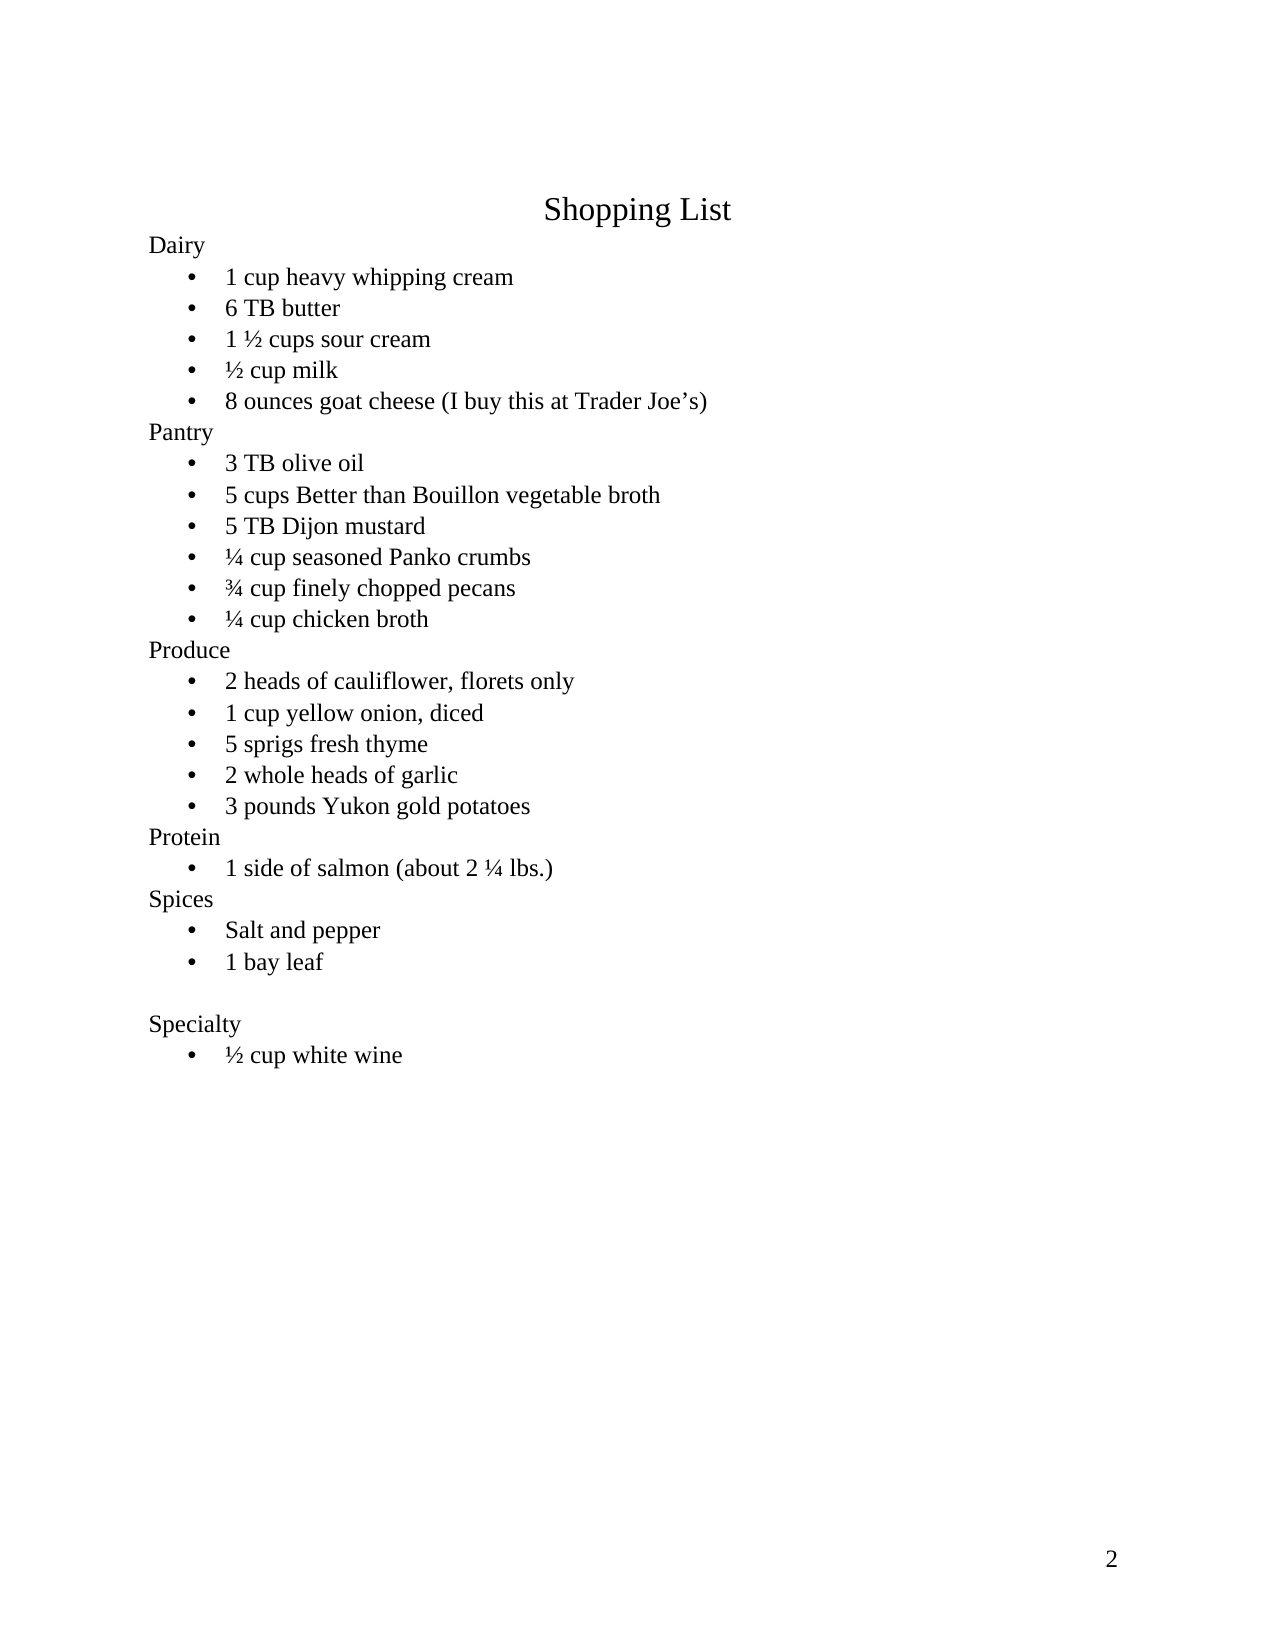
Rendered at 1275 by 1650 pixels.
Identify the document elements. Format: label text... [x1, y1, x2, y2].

list 6 TB butter [187, 293, 1124, 322]
list ½ cup white wine [187, 1040, 1124, 1068]
text Produce [148, 635, 1124, 664]
list 1 bay leaf [187, 946, 1124, 975]
list 1 ½ cups sour cream [187, 324, 1124, 353]
list 5 sprigs fresh thyme [187, 729, 1124, 757]
text Spices [148, 884, 1124, 913]
text Pantry [148, 417, 1124, 446]
list 5 cups Better than Bouillon vegetable broth [187, 479, 1124, 508]
text Dairy [148, 231, 1124, 259]
list ¼ cup chicken broth [187, 604, 1124, 633]
list ¼ cup seasoned Panko crumbs [187, 542, 1124, 571]
list 3 pounds Yukon gold potatoes [187, 791, 1124, 820]
list 1 cup heavy whipping cream [187, 262, 1124, 291]
list 8 ounces goat cheese (I buy this at Trader Joe’s) [187, 386, 1124, 415]
text Specialty [148, 1009, 1124, 1037]
list 2 whole heads of garlic [187, 760, 1124, 789]
text Shopping List [150, 189, 731, 228]
list ½ cup milk [187, 355, 1124, 384]
list 2 heads of cauliflower, florets only [187, 666, 1124, 695]
list 3 TB olive oil [187, 448, 1124, 477]
text Protein [148, 822, 1124, 851]
list 5 TB Dijon mustard [187, 511, 1124, 539]
list 1 side of salmon (about 2 ¼ lbs.) [187, 853, 1124, 882]
list ¾ cup finely chopped pecans [187, 573, 1124, 602]
list Salt and pepper [187, 915, 1124, 944]
list 1 cup yellow onion, diced [187, 697, 1124, 726]
